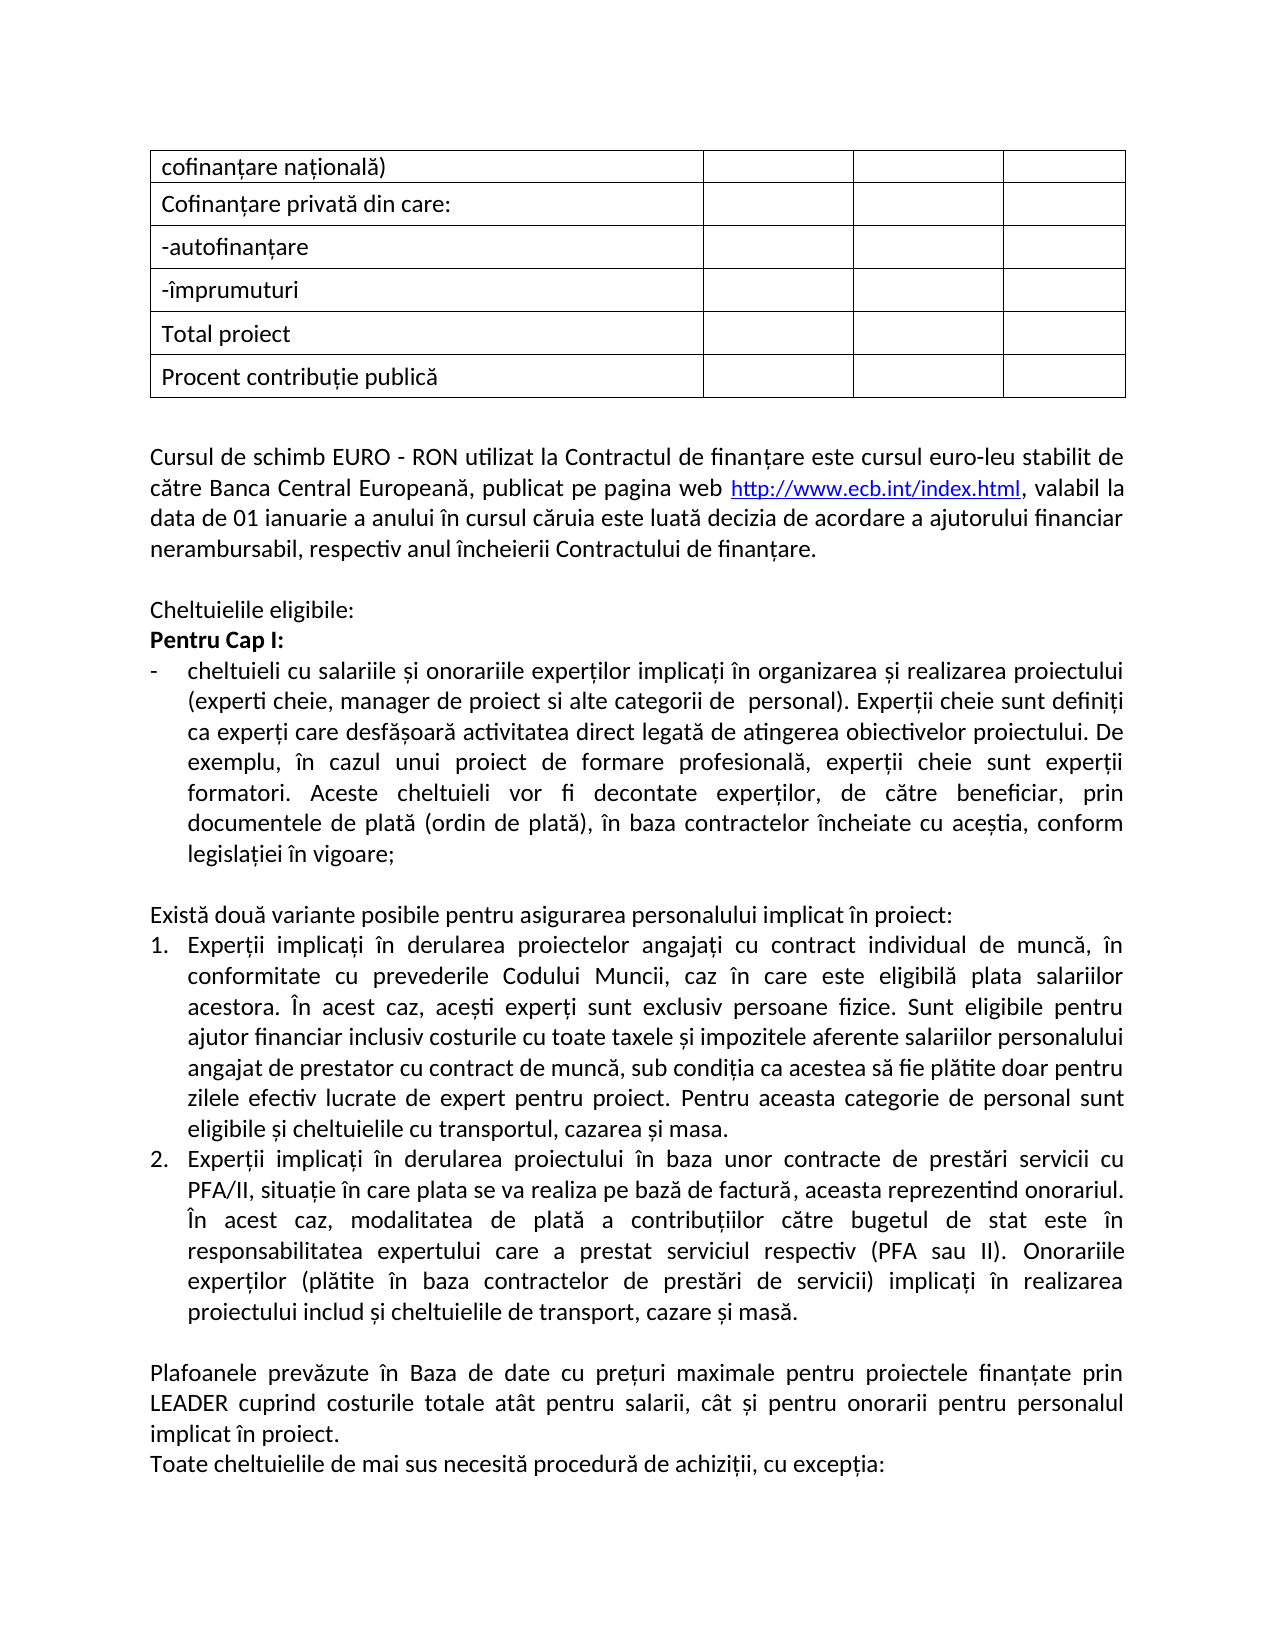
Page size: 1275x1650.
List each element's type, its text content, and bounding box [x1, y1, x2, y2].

text Există două variante posibile pentru asigurarea personalului implicat în proiect: [150, 899, 1125, 929]
table_cell [704, 312, 853, 354]
table_cell [1004, 151, 1125, 182]
table_cell [854, 183, 1003, 225]
table_cell [704, 269, 853, 311]
table_cell [1004, 183, 1125, 225]
table_cell [704, 183, 853, 225]
table_cell [704, 355, 853, 397]
table_cell [1004, 355, 1125, 397]
list Experții implicați în derularea proiectelor angajați cu contract individual de muncă, în conformitate cu prevederile Codului Muncii, caz în care este eligibilă plata salariilor acestora. În acest caz, acești experți sunt exclusiv persoane fizice. Sunt eligibile pentru ajutor financiar inclusiv costurile cu toate taxele și impozitele aferente salariilor personalului angajat de prestator cu contract de muncă, sub condiția ca acestea să fie plătite doar pentru zilele efectiv lucrate de expert pentru proiect. Pentru aceasta categorie de personal sunt eligibile și cheltuielile cu transportul, cazarea și masa. [150, 929, 1125, 1143]
table_cell [854, 312, 1003, 354]
table_cell Procent contribuție publică [151, 355, 703, 397]
table_cell [1004, 312, 1125, 354]
table_cell Cofinanțare privată din care: [151, 183, 703, 225]
table_cell Total proiect [151, 312, 703, 354]
table_cell [854, 151, 1003, 182]
table_cell [854, 355, 1003, 397]
text Pentru Cap I: [150, 624, 1125, 655]
text Plafoanele prevăzute în Baza de date cu prețuri maximale pentru proiectele finanțate prin LEADER cuprind costurile totale atât pentru salarii, cât și pentru onorarii pentru personalul implicat în proiect. [150, 1357, 1125, 1448]
list cheltuieli cu salariile și onorariile experților implicați în organizarea și realizarea proiectului (experti cheie, manager de proiect si alte categorii de personal). Experții cheie sunt definiți ca experți care desfășoară activitatea direct legată de atingerea obiectivelor proiectului. De exemplu, în cazul unui proiect de formare profesională, experții cheie sunt experții formatori. Aceste cheltuieli vor fi decontate experților, de către beneficiar, prin documentele de plată (ordin de plată), în baza contractelor încheiate cu aceștia, conform legislației în vigoare; [150, 655, 1125, 868]
table_cell [854, 226, 1003, 268]
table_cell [151, 151, 703, 182]
table_cell [1004, 269, 1125, 311]
table_cell [854, 269, 1003, 311]
list Experții implicați în derularea proiectului în baza unor contracte de prestări servicii cu PFA/II, situație în care plata se va realiza pe bază de factură, aceasta reprezentind onorariul. În acest caz, modalitatea de plată a contribuțiilor către bugetul de stat este în responsabilitatea expertului care a prestat serviciul respectiv (PFA sau II). Onorariile experților (plătite în baza contractelor de prestări de servicii) implicați în realizarea proiectului includ și cheltuielile de transport, cazare și masă. [150, 1143, 1125, 1326]
table_cell [704, 151, 853, 182]
text Cheltuielile eligibile: [150, 594, 1125, 624]
text Cursul de schimb EURO - RON utilizat la Contractul de finanţare este cursul euro-leu stabilit de către Banca Central Europeană, publicat pe pagina web http://www.ecb.int/index.html, valabil la data de 01 ianuarie a anului în cursul căruia este luată decizia de acordare a ajutorului financiar nerambursabil, respectiv anul încheierii Contractului de finanțare. [150, 441, 1125, 563]
table_cell [704, 226, 853, 268]
table_cell -autofinanțare [151, 226, 703, 268]
text Toate cheltuielile de mai sus necesită procedură de achiziții, cu excepția: [150, 1448, 1125, 1479]
table_cell [1004, 226, 1125, 268]
table_cell -împrumuturi [151, 269, 703, 311]
